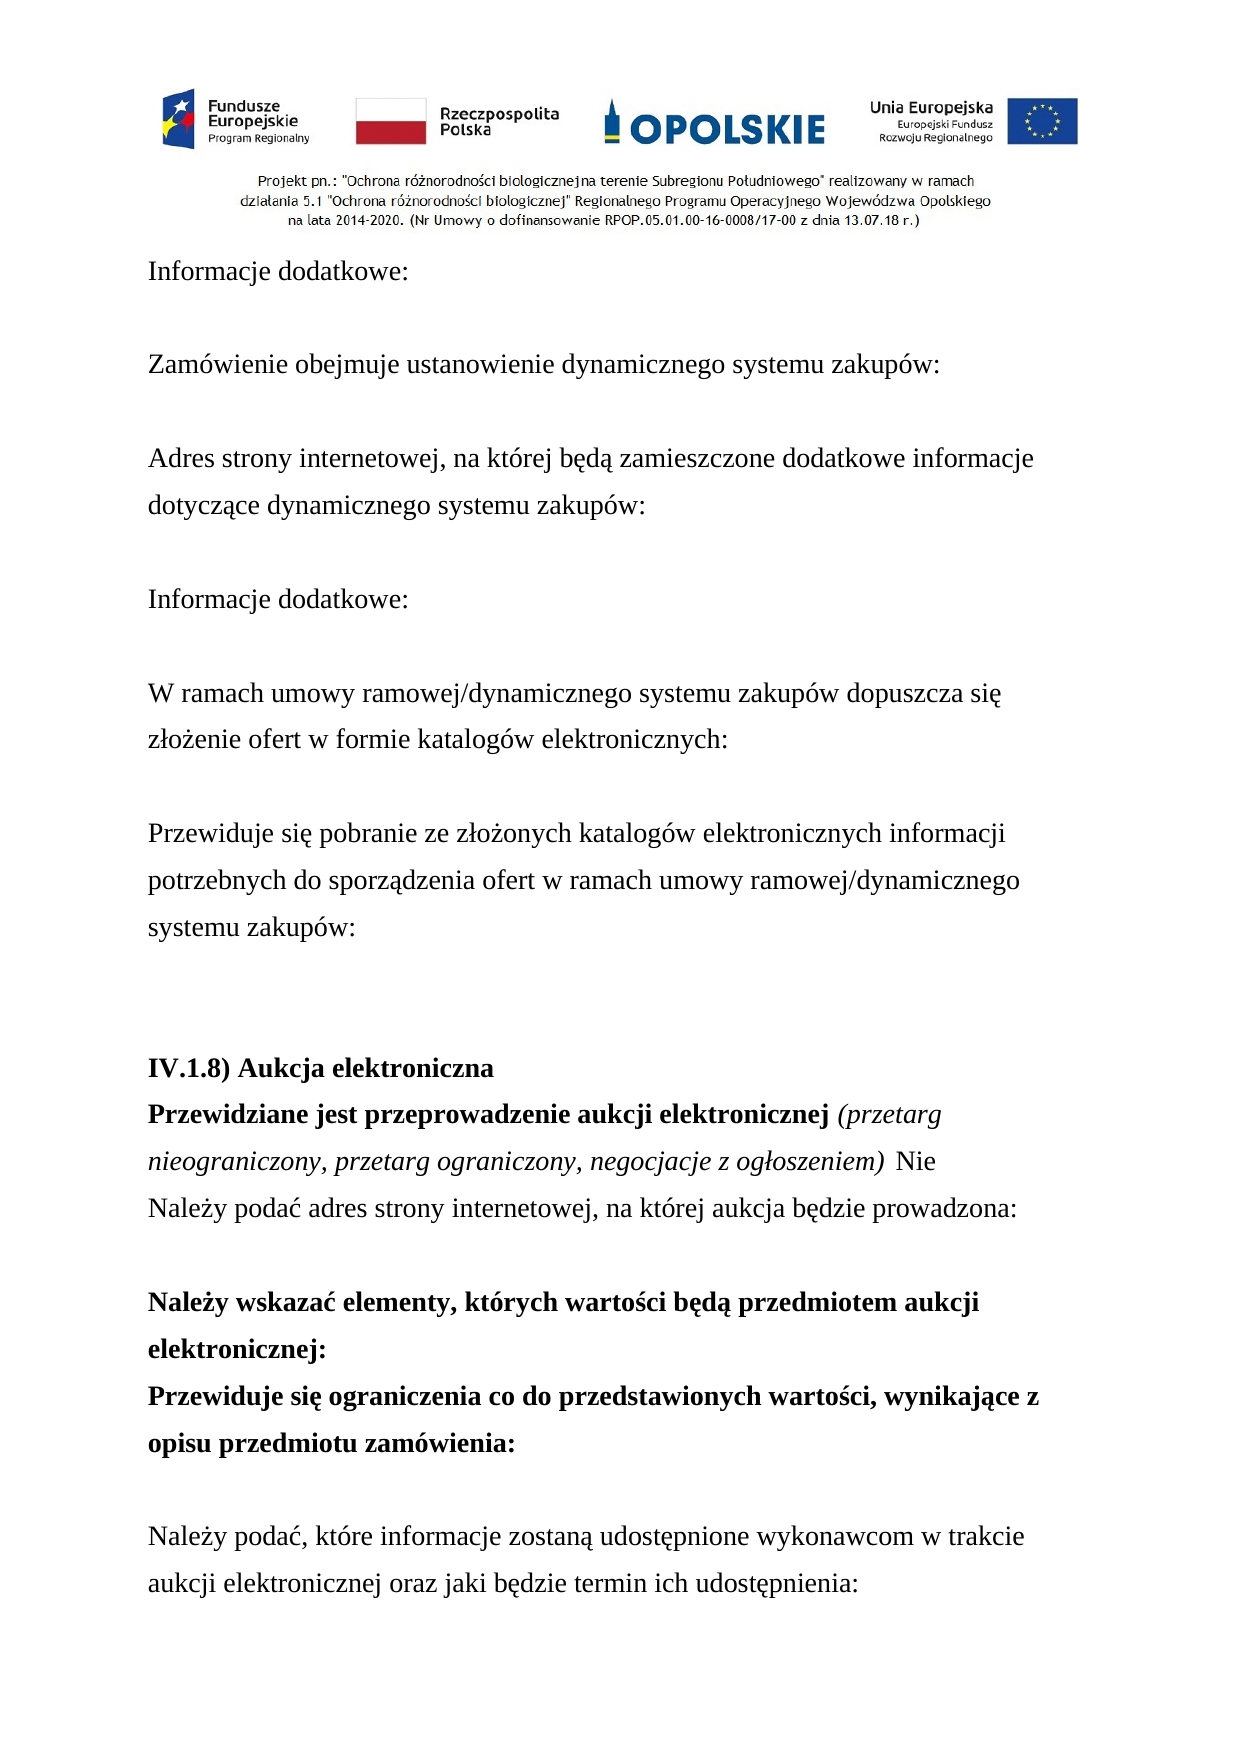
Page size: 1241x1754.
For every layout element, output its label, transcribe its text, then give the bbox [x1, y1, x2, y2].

picture [147, 73, 1093, 240]
